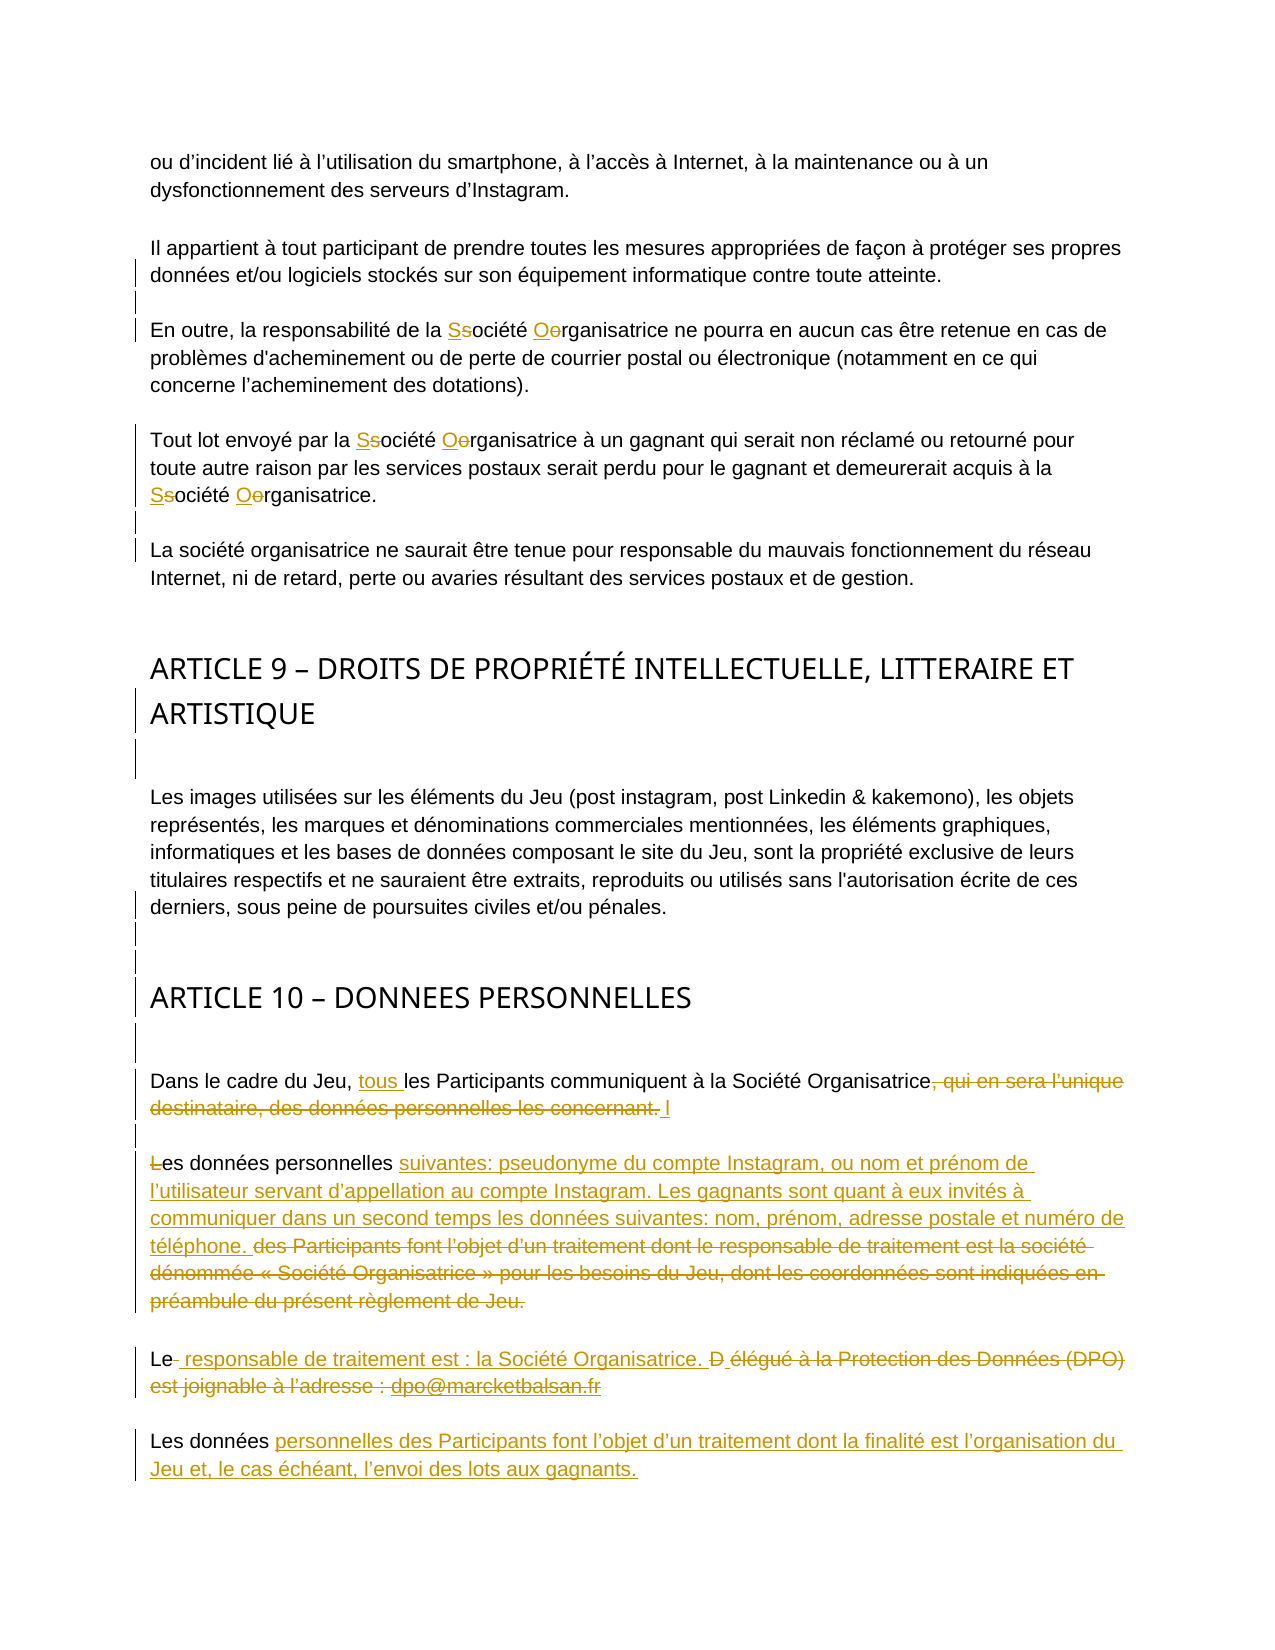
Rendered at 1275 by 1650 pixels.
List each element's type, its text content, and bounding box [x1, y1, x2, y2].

text es données personnelles [150, 1228, 1125, 1343]
text es données personnelles [150, 1151, 1125, 1227]
text Le [150, 1347, 1125, 1398]
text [150, 150, 1125, 232]
text La société organisatrice ne saurait être tenue pour responsable du mauvais fonctionnement du réseau Internet, ni de retard, perte ou avaries résultant des services postaux et de gestion. [150, 538, 1125, 589]
text Il appartient à tout participant de prendre toutes les mesures appropriées de façon à protéger ses propres données et/ou logiciels stockés sur son équipement informatique contre toute atteinte. [150, 236, 1125, 287]
text Les images utilisées sur les éléments du Jeu (post instagram, post Linkedin & kakemono), les objets représentés, les marques et dénominations commerciales mentionnées, les éléments graphiques, informatiques et les bases de données composant le site du Jeu, sont la propriété exclusive de leurs titulaires respectifs et ne sauraient être extraits, reproduits ou utilisés sans l'autorisation écrite de ces derniers, sous peine de poursuites civiles et/ou pénales. [150, 785, 1125, 919]
text Les données [150, 1429, 1125, 1481]
text En outre, la responsabilité de la ociété rganisatrice ne pourra en aucun cas être retenue en cas de problèmes d'acheminement ou de perte de courrier postal ou électronique (notamment en ce qui concerne l’acheminement des dotations). Tout lot envoyé par la ociété rganisatrice à un gagnant qui serait non réclamé ou retourné pour toute autre raison par les services postaux serait perdu pour le gagnant et demeurerait acquis à la ociété rganisatrice. [150, 318, 1125, 507]
text Dans le cadre du Jeu, les Participants communiquent à la Société Organisatrice [150, 1069, 1125, 1120]
text ARTICLE 10 – DONNEES PERSONNELLES [150, 977, 1125, 1017]
text ARTICLE 9 – DROITS DE PROPRIÉTÉ INTELLECTUELLE, LITTERAIRE ET ARTISTIQUE [150, 648, 1125, 733]
